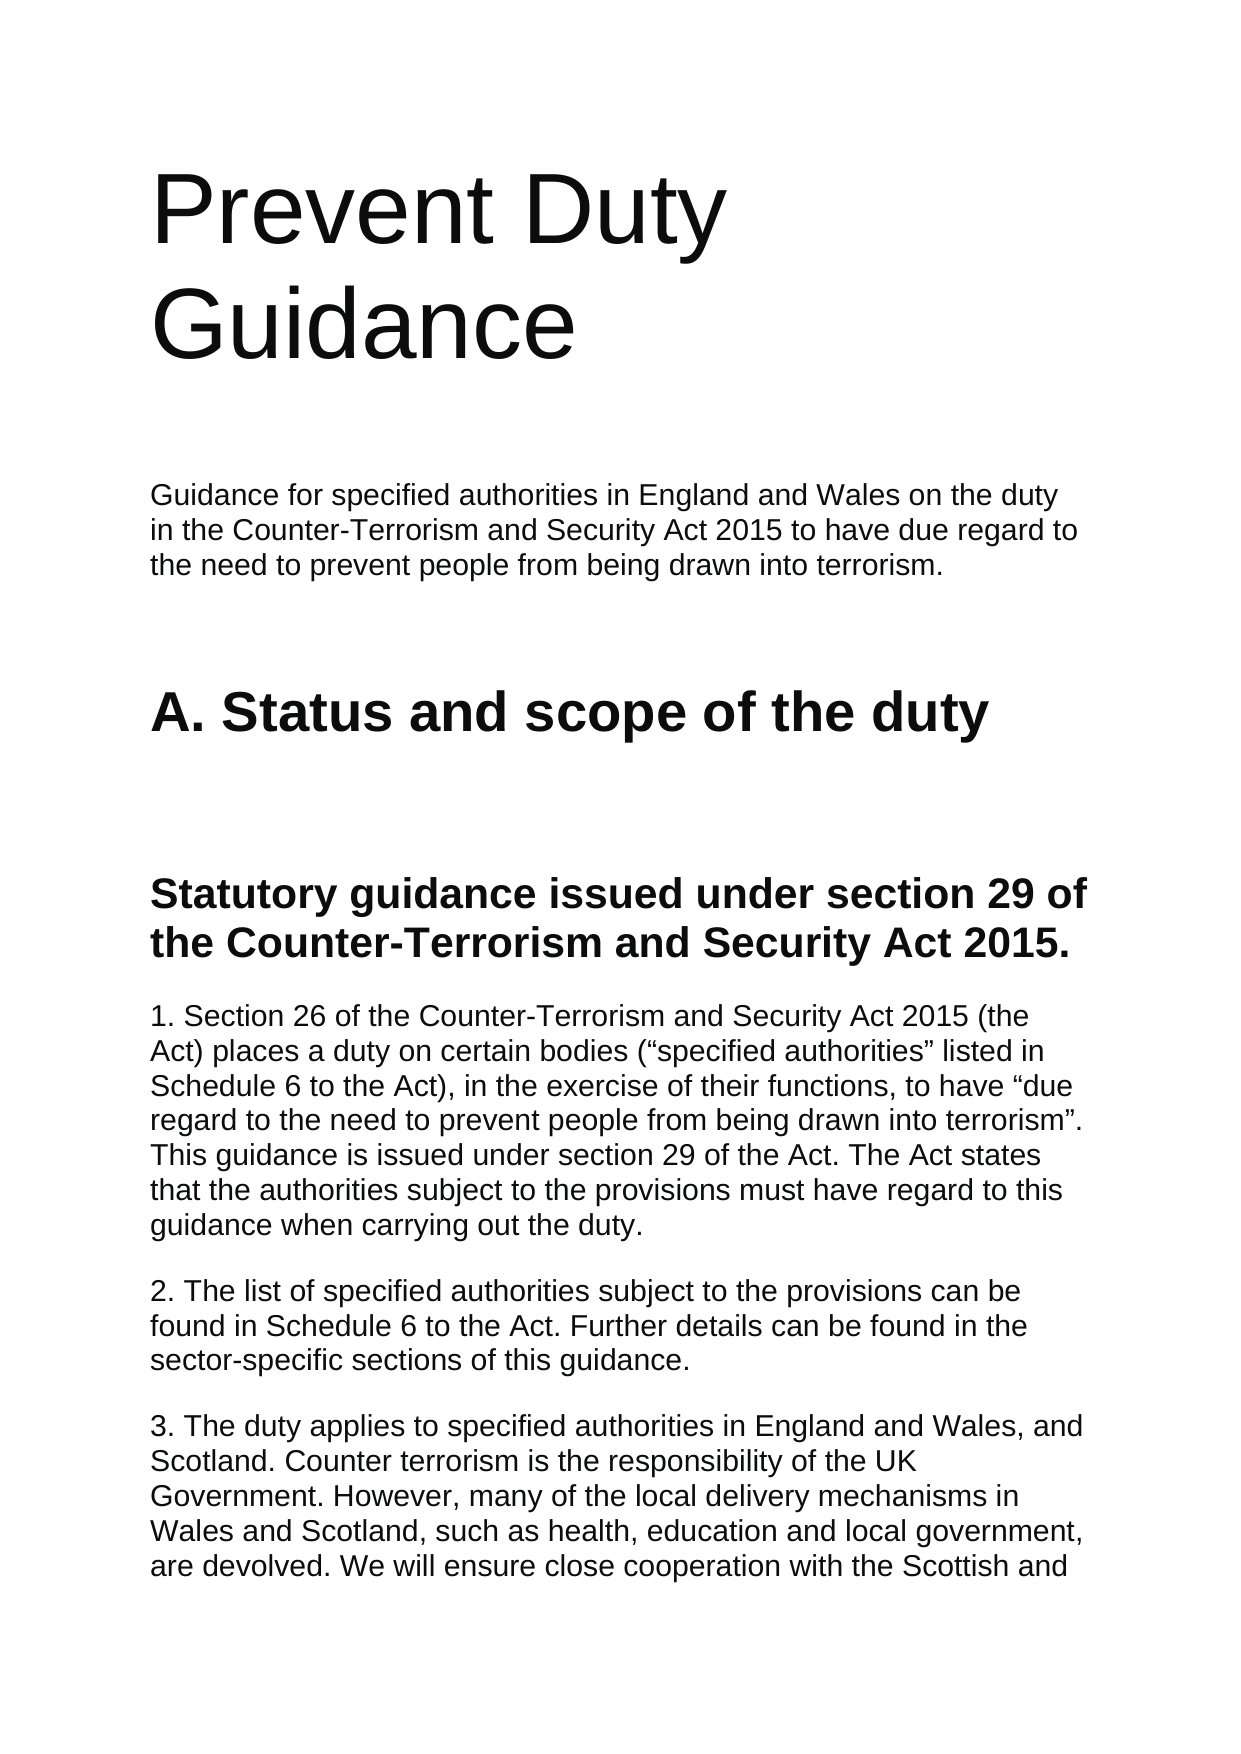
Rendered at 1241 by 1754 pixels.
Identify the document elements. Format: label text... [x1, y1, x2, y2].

text Guidance for specified authorities in England and Wales on the duty in the Counter-Terrorism and Security Act 2015 to have due regard to the need to prevent people from being drawn into terrorism. [150, 477, 1090, 582]
text 1. Section 26 of the Counter-Terrorism and Security Act 2015 (the Act) places a duty on certain bodies (“specified authorities” listed in Schedule 6 to the Act), in the exercise of their functions, to have “due regard to the need to prevent people from being drawn into terrorism”. This guidance is issued under section 29 of the Act. The Act states that the authorities subject to the provisions must have regard to this guidance when carrying out the duty. [150, 998, 1090, 1242]
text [150, 1408, 1090, 1582]
text Statutory guidance issued under section 29 of the Counter-Terrorism and Security Act 2015. [150, 869, 1090, 967]
text Prevent Duty Guidance [150, 150, 1090, 380]
text 2. The list of specified authorities subject to the provisions can be found in Schedule 6 to the Act. Further details can be found in the sector-specific sections of this guidance. [150, 1273, 1090, 1377]
text A. Status and scope of the duty [150, 679, 1090, 744]
